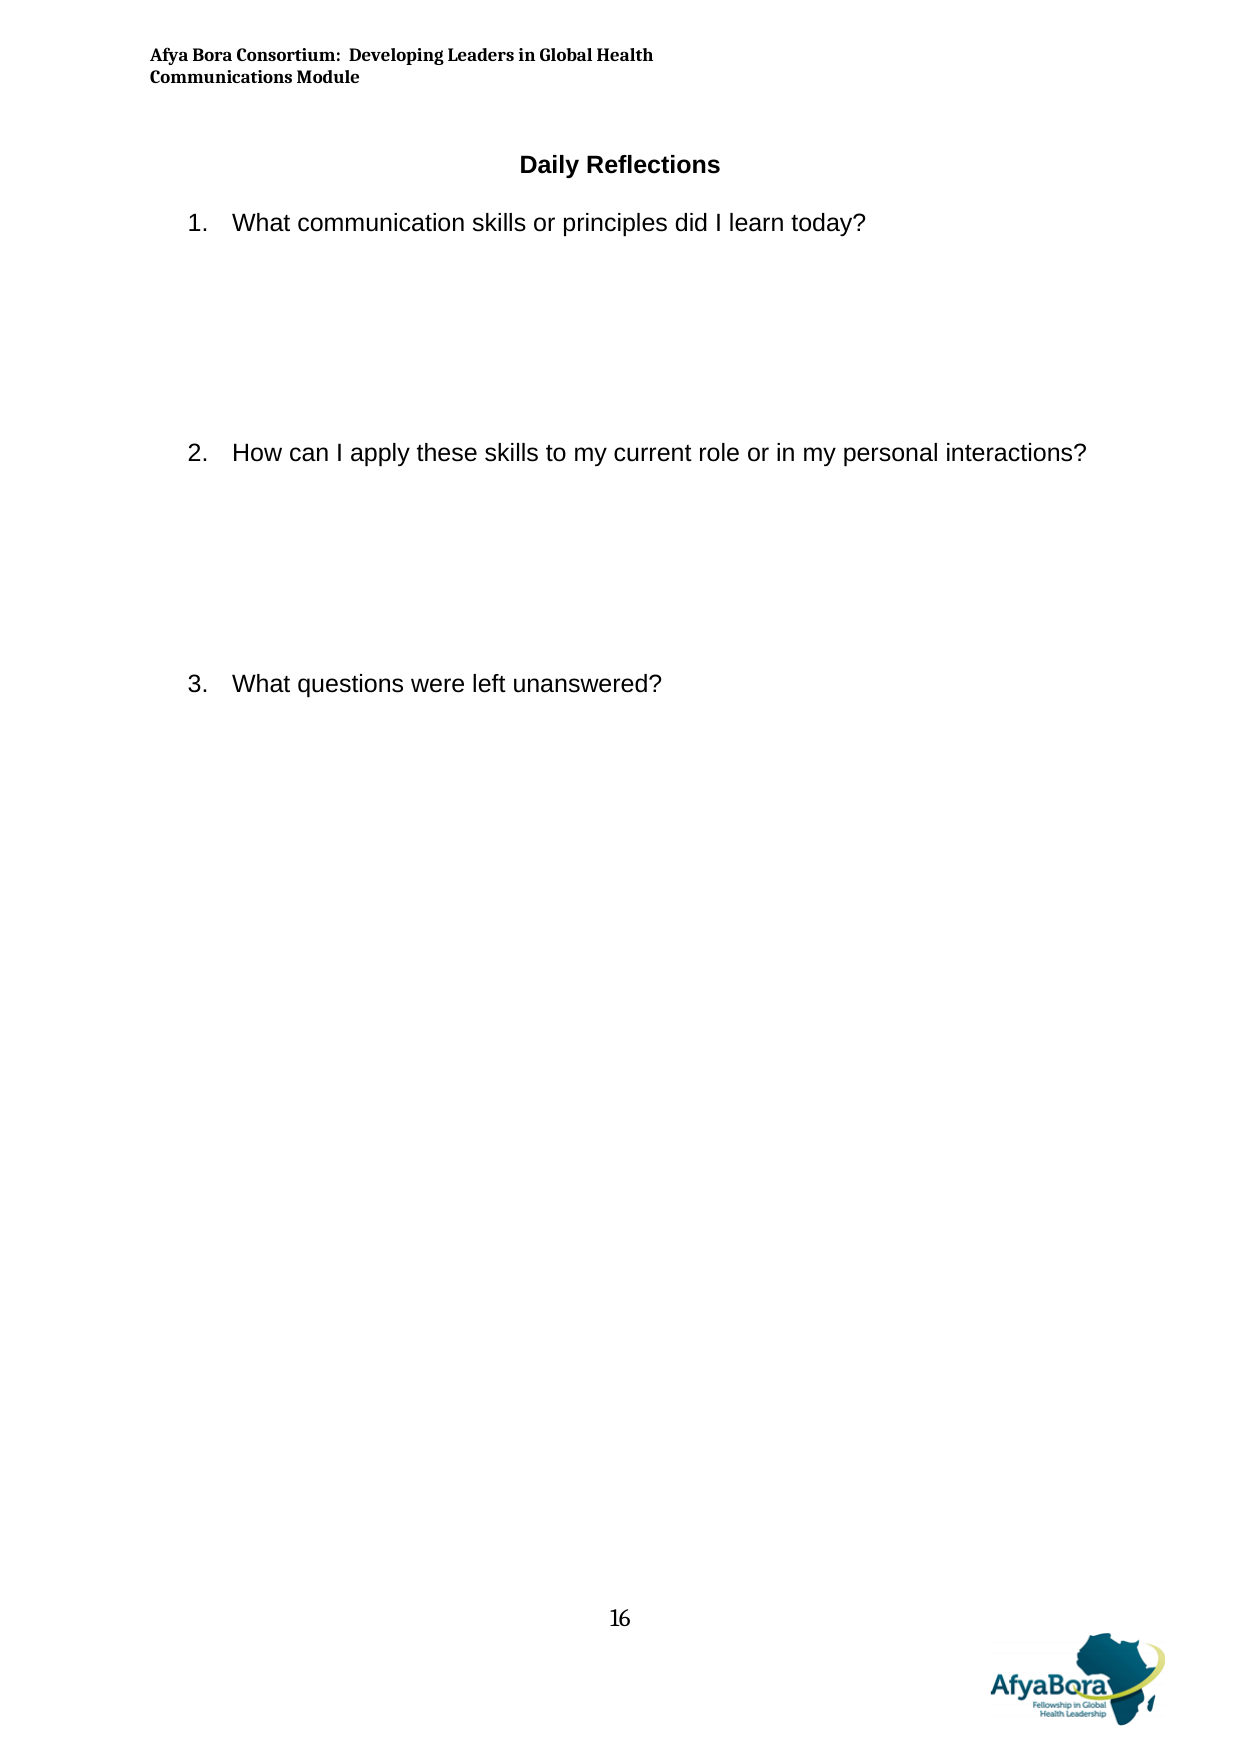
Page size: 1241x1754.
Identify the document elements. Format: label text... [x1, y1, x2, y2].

picture [990, 1632, 1166, 1726]
list How can I apply these skills to my current role or in my personal interactions? [187, 438, 1090, 467]
text Daily Reflections [150, 150, 1090, 179]
list What communication skills or principles did I learn today? [187, 207, 1090, 236]
list What questions were left unanswered? [187, 669, 1090, 697]
